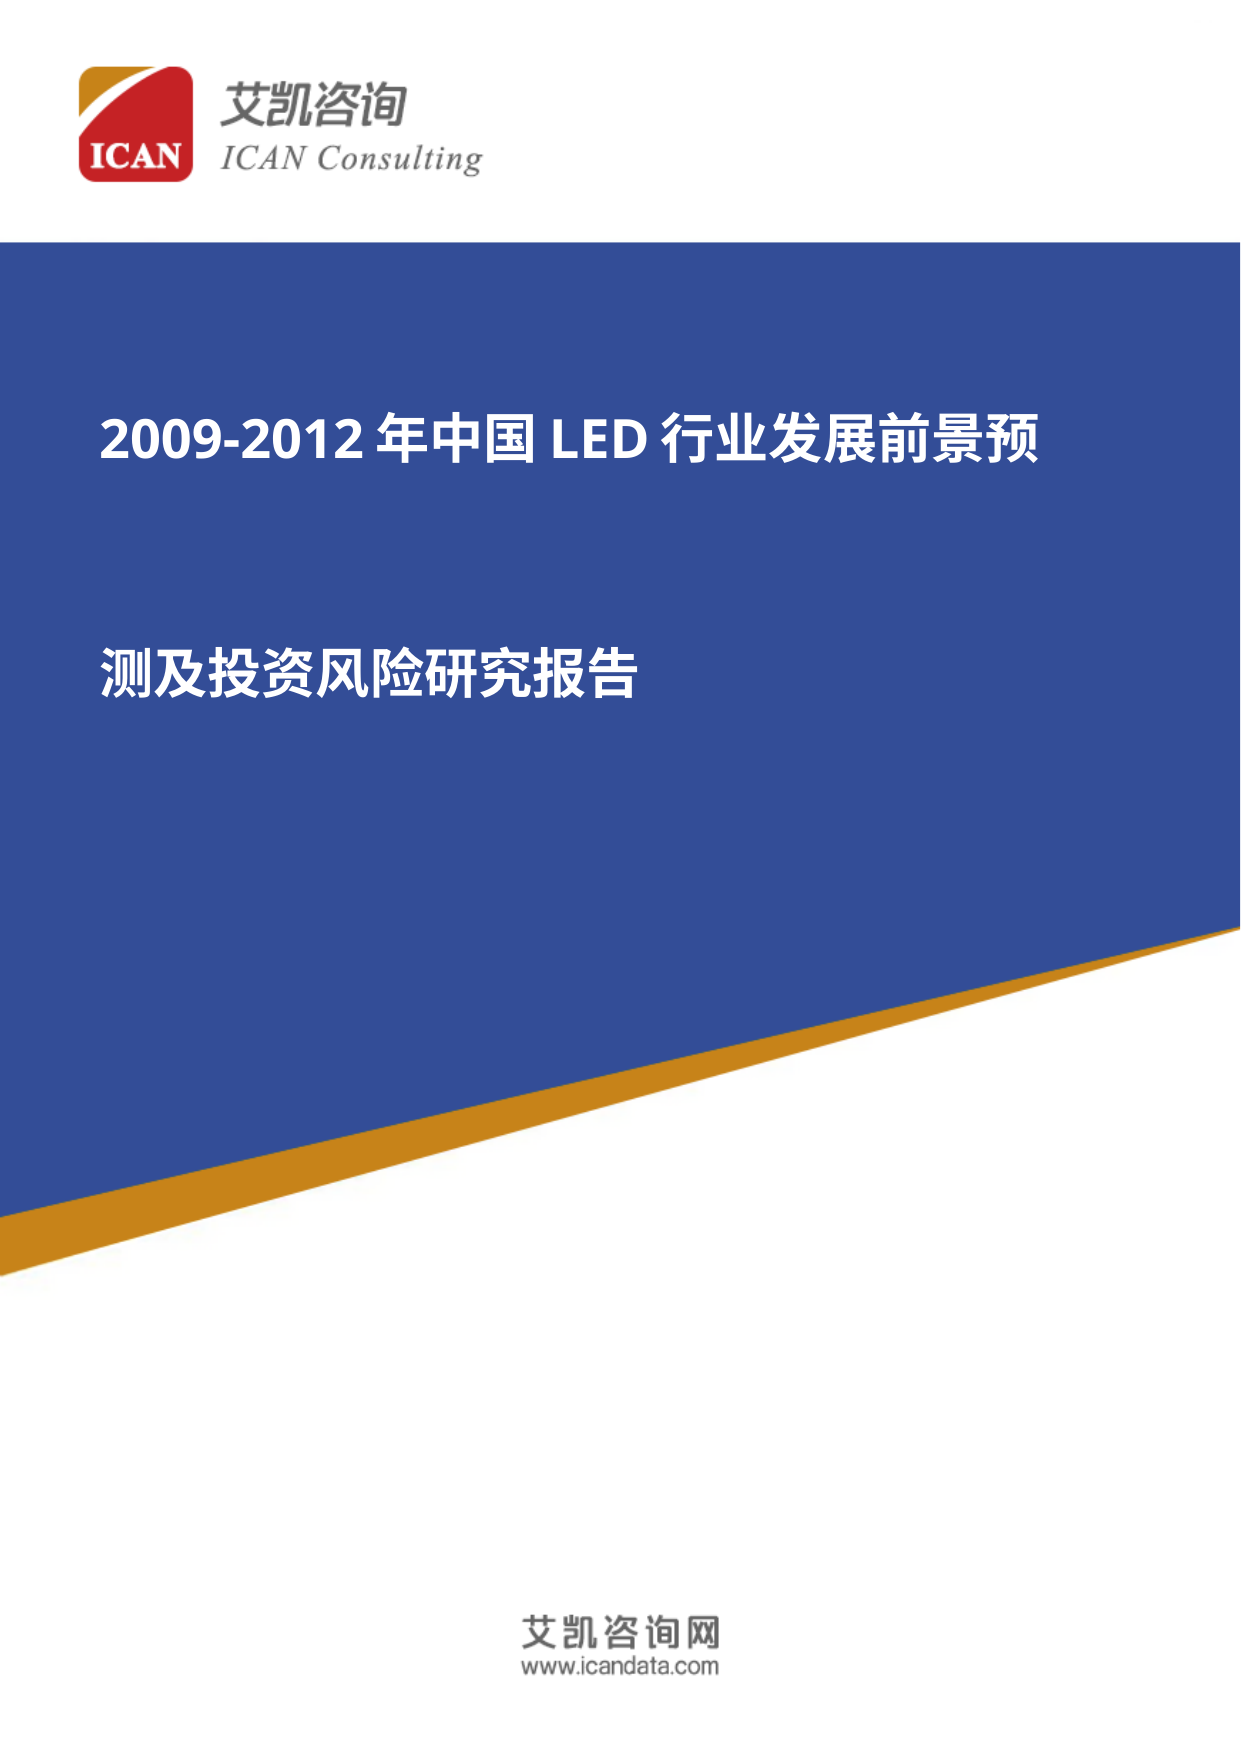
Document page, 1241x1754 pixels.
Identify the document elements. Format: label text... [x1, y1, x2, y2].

subtitle 2009-2012年中国LED行业发展前景预测及投资风险研究报告 [99, 386, 1053, 718]
picture [0, 5, 1241, 1754]
